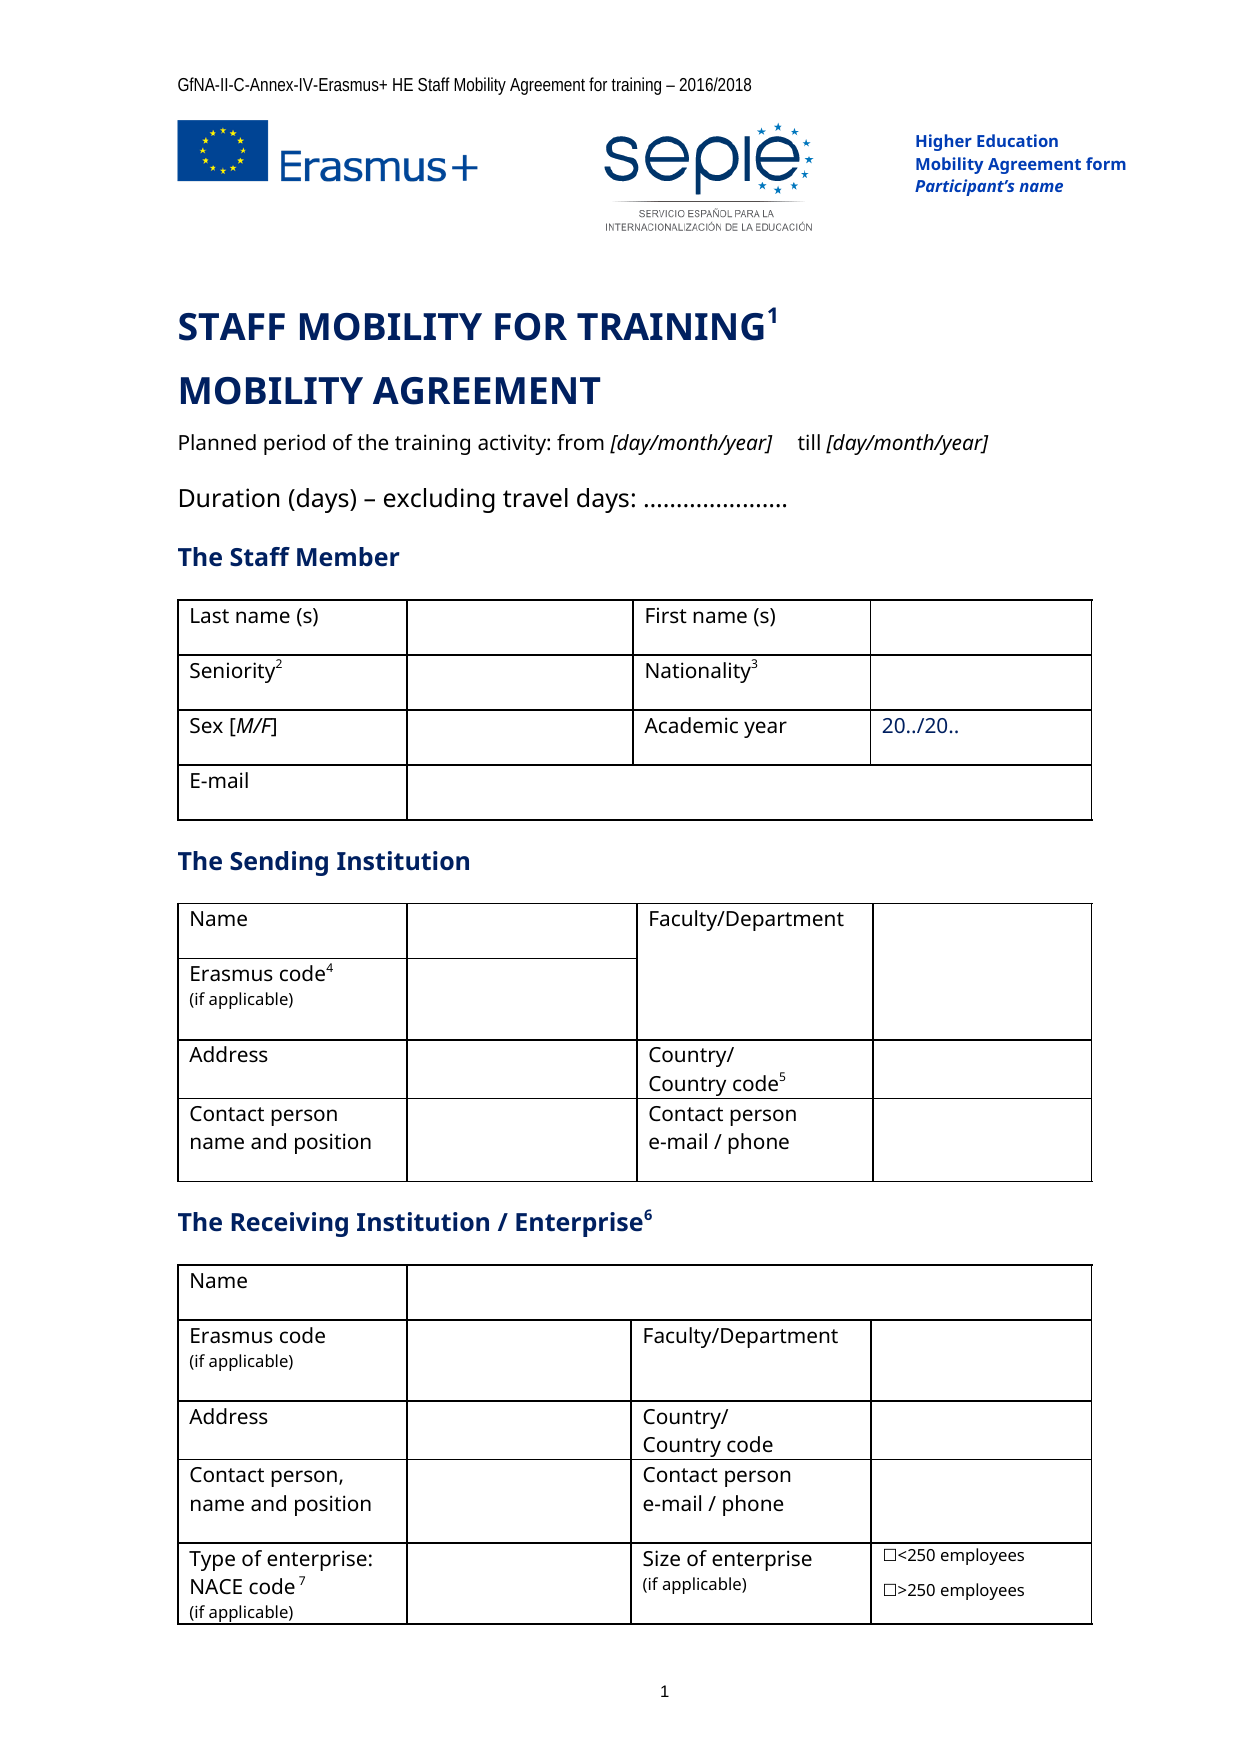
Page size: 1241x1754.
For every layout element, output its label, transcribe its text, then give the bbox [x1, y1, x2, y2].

table_cell [408, 1041, 636, 1097]
table_cell [872, 1402, 1091, 1459]
table_header [408, 904, 636, 957]
table_header Name [179, 904, 406, 957]
picture [177, 120, 478, 182]
picture [600, 120, 817, 232]
table_cell [408, 1402, 630, 1459]
table_cell [872, 1321, 1091, 1400]
table_cell [874, 1099, 1091, 1181]
table_header [874, 904, 1091, 1039]
table_cell Country/ Country code [632, 1402, 870, 1459]
text Planned period of the training activity: from [day/month/year] till [day/month/year] [177, 428, 1092, 456]
table_cell Academic year [634, 711, 870, 764]
text STAFF MOBILITY FOR TRAINING [177, 301, 1092, 352]
table_header First name (s) [634, 601, 870, 654]
table_header [408, 1266, 1091, 1319]
table_cell E-mail [179, 766, 406, 819]
table_cell Type of enterprise: NACE code (if applicable) [179, 1544, 406, 1623]
table_cell Faculty/Department [632, 1321, 870, 1400]
table_cell Contact person, name and position [179, 1460, 406, 1542]
table_header [408, 601, 632, 654]
table_cell [872, 1460, 1091, 1542]
table_header Name [179, 1266, 406, 1319]
table_cell [408, 711, 632, 764]
table_cell Contact person e-mail / phone [638, 1099, 872, 1181]
table_header Last name (s) [179, 601, 406, 654]
text The Staff Member [177, 540, 1196, 574]
text The Sending Institution [177, 843, 1196, 877]
table_cell [408, 1321, 630, 1400]
text The Receiving Institution / Enterprise [177, 1205, 1196, 1239]
text MOBILITY AGREEMENT [177, 364, 1196, 415]
table_cell [408, 766, 1091, 819]
table_cell Seniority [179, 656, 406, 709]
table_header [871, 601, 1091, 654]
table_cell [408, 656, 632, 709]
table_cell [408, 1460, 630, 1542]
table_cell [408, 959, 636, 1039]
table_cell Nationality [634, 656, 870, 709]
table_cell Address [179, 1402, 406, 1459]
table_cell <250 employees >250 employees [872, 1544, 1091, 1623]
table_cell 20../20.. [871, 711, 1091, 764]
table_cell [871, 656, 1091, 709]
table_cell Erasmus code (if applicable) [179, 959, 406, 1039]
table_cell Address [179, 1041, 406, 1097]
table_cell [874, 1041, 1091, 1097]
table_cell Country/ Country code [638, 1041, 872, 1097]
table_cell Contact person name and position [179, 1099, 406, 1181]
table_cell Sex [M/F] [179, 711, 406, 764]
table_cell Erasmus code (if applicable) [179, 1321, 406, 1400]
text Duration (days) – excluding travel days: …………………. [177, 481, 1196, 515]
table_cell [408, 1544, 630, 1623]
table_cell Contact person e-mail / phone [632, 1460, 870, 1542]
table_header Faculty/Department [638, 904, 872, 1039]
table_cell [408, 1099, 636, 1181]
table_cell Size of enterprise (if applicable) [632, 1544, 870, 1623]
